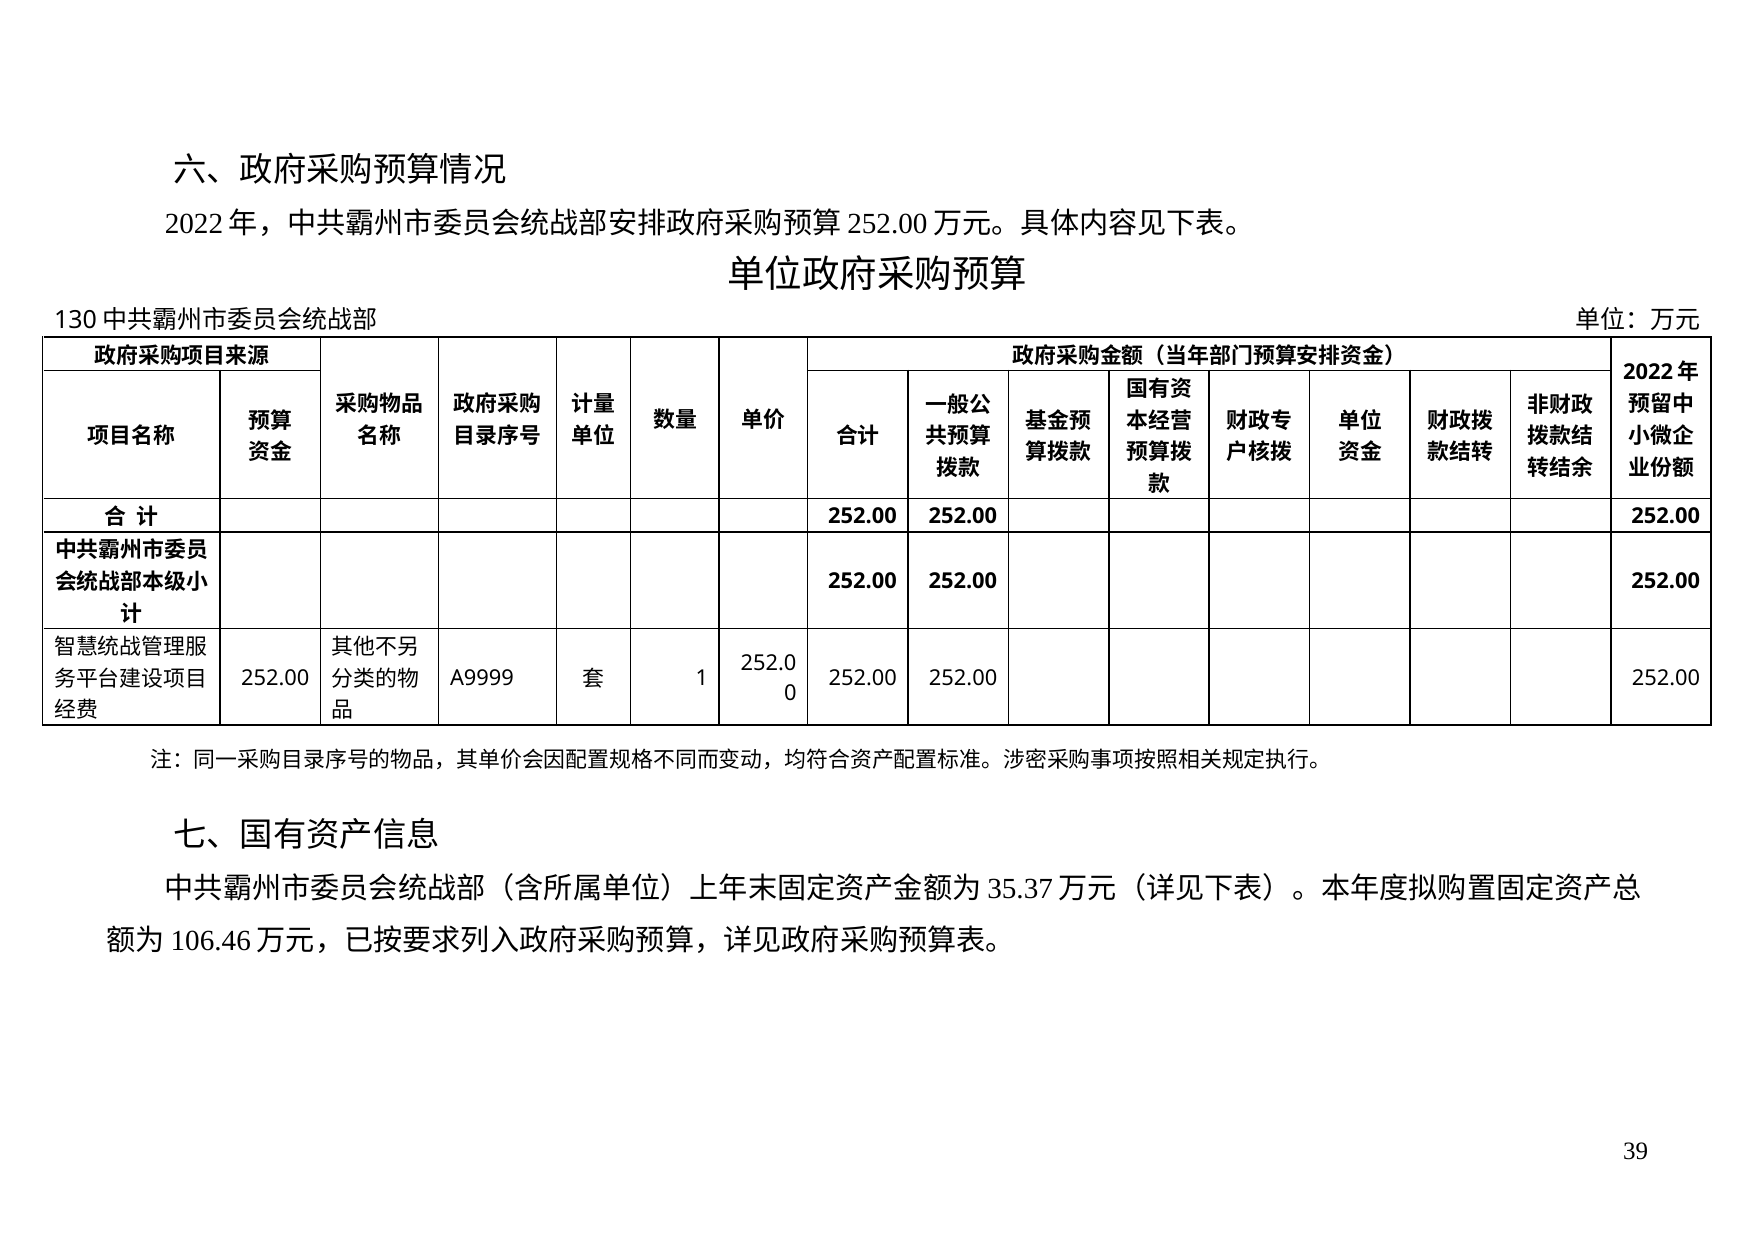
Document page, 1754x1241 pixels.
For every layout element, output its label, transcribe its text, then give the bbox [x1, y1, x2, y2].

table_cell [321, 533, 438, 627]
table_header 单位：万元 [808, 300, 1710, 336]
table_cell [1511, 533, 1610, 627]
table_cell [321, 499, 438, 531]
table_cell 单位 资金 [1310, 371, 1409, 498]
table_cell [1009, 629, 1108, 724]
text 2022年，中共霸州市委员会统战部安排政府采购预算252.00万元。具体内容见下表。 [106, 192, 1648, 244]
table_cell 一般公共预算拨款 [909, 371, 1008, 498]
table_cell [221, 499, 320, 531]
table_cell 其他不另分类的物品 [321, 629, 438, 724]
text 单位政府采购预算 [106, 244, 1648, 298]
table_cell [720, 499, 807, 531]
table_cell 采购物品名称 [321, 338, 438, 498]
table_cell 政府采购金额（当年部门预算安排资金） [808, 338, 1610, 369]
table_cell [439, 499, 556, 531]
table_cell [1110, 499, 1208, 531]
table_cell 项目名称 [43, 371, 219, 498]
table_cell A9999 [439, 629, 556, 724]
table_cell [1210, 499, 1309, 531]
table_cell [1411, 533, 1510, 627]
table_cell 智慧统战管理服务平台建设项目经费 [43, 629, 219, 724]
table_cell [631, 499, 718, 531]
table_cell 252.00 [909, 533, 1008, 627]
table_cell [1009, 533, 1108, 627]
table_cell 合计 [808, 371, 907, 498]
table_cell 政府采购项目来源 [43, 337, 320, 369]
table_cell [1310, 629, 1409, 724]
text 注：同一采购目录序号的物品，其单价会因配置规格不同而变动，均符合资产配置标准。涉密采购事项按照相关规定执行。 [106, 726, 1648, 778]
table_cell [631, 533, 718, 627]
table_cell [1210, 533, 1309, 627]
table_cell 252.00 [808, 499, 907, 531]
table_cell [720, 533, 807, 627]
table_header 130中共霸州市委员会统战部 [43, 300, 807, 336]
table_cell 252.00 [909, 629, 1008, 724]
table_cell [557, 499, 630, 531]
table_cell [1310, 533, 1409, 627]
table_cell 252.00 [808, 533, 907, 627]
table_cell 1 [631, 629, 718, 724]
table_cell 合 计 [43, 499, 219, 531]
table_cell [221, 533, 320, 627]
table_cell [1210, 629, 1309, 724]
table_cell 国有资本经营预算拨款 [1110, 371, 1208, 498]
table_cell 套 [557, 629, 630, 724]
table_cell 2022年 预留中 小微企 业份额 [1612, 338, 1710, 498]
text 中共霸州市委员会统战部（含所属单位）上年末固定资产金额为35.37万元（详见下表）。本年度拟购置固定资产总额为106.46万元，已按要求列入政府采购预算，详见政府采购预算表。 [106, 857, 1648, 961]
table_cell 计量 单位 [557, 338, 630, 498]
table_cell 252.00 [720, 629, 807, 724]
table_cell [1110, 533, 1208, 627]
table_cell 252.00 [808, 629, 907, 724]
table_cell [1511, 499, 1610, 531]
table_cell 252.00 [1612, 533, 1710, 627]
table_cell [1110, 629, 1208, 724]
table_cell [1310, 499, 1409, 531]
text 六、政府采购预算情况 [106, 143, 1648, 191]
table_cell 252.00 [221, 629, 320, 724]
table_cell 基金预算拨款 [1009, 371, 1108, 498]
table_cell 预算 资金 [221, 371, 320, 498]
table_cell 252.00 [909, 499, 1008, 531]
table_cell 非财政 拨款结 转结余 [1511, 371, 1610, 498]
table_cell 中共霸州市委员会统战部本级小计 [43, 532, 219, 627]
table_cell 财政拨 款结转 [1411, 371, 1510, 498]
table_cell 单价 [720, 338, 807, 498]
table_cell 财政专户核拨 [1210, 371, 1309, 498]
table_cell [1009, 499, 1108, 531]
table_cell [1411, 629, 1510, 724]
table_cell 252.00 [1612, 499, 1710, 531]
table_cell [439, 533, 556, 627]
table_cell 政府采购目录序号 [439, 338, 556, 498]
table_cell [557, 533, 630, 627]
text 七、国有资产信息 [106, 807, 1648, 856]
table_cell 数量 [631, 338, 718, 498]
table_cell 252.00 [1612, 629, 1710, 724]
table_cell [1511, 629, 1610, 724]
table_cell [1411, 499, 1510, 531]
